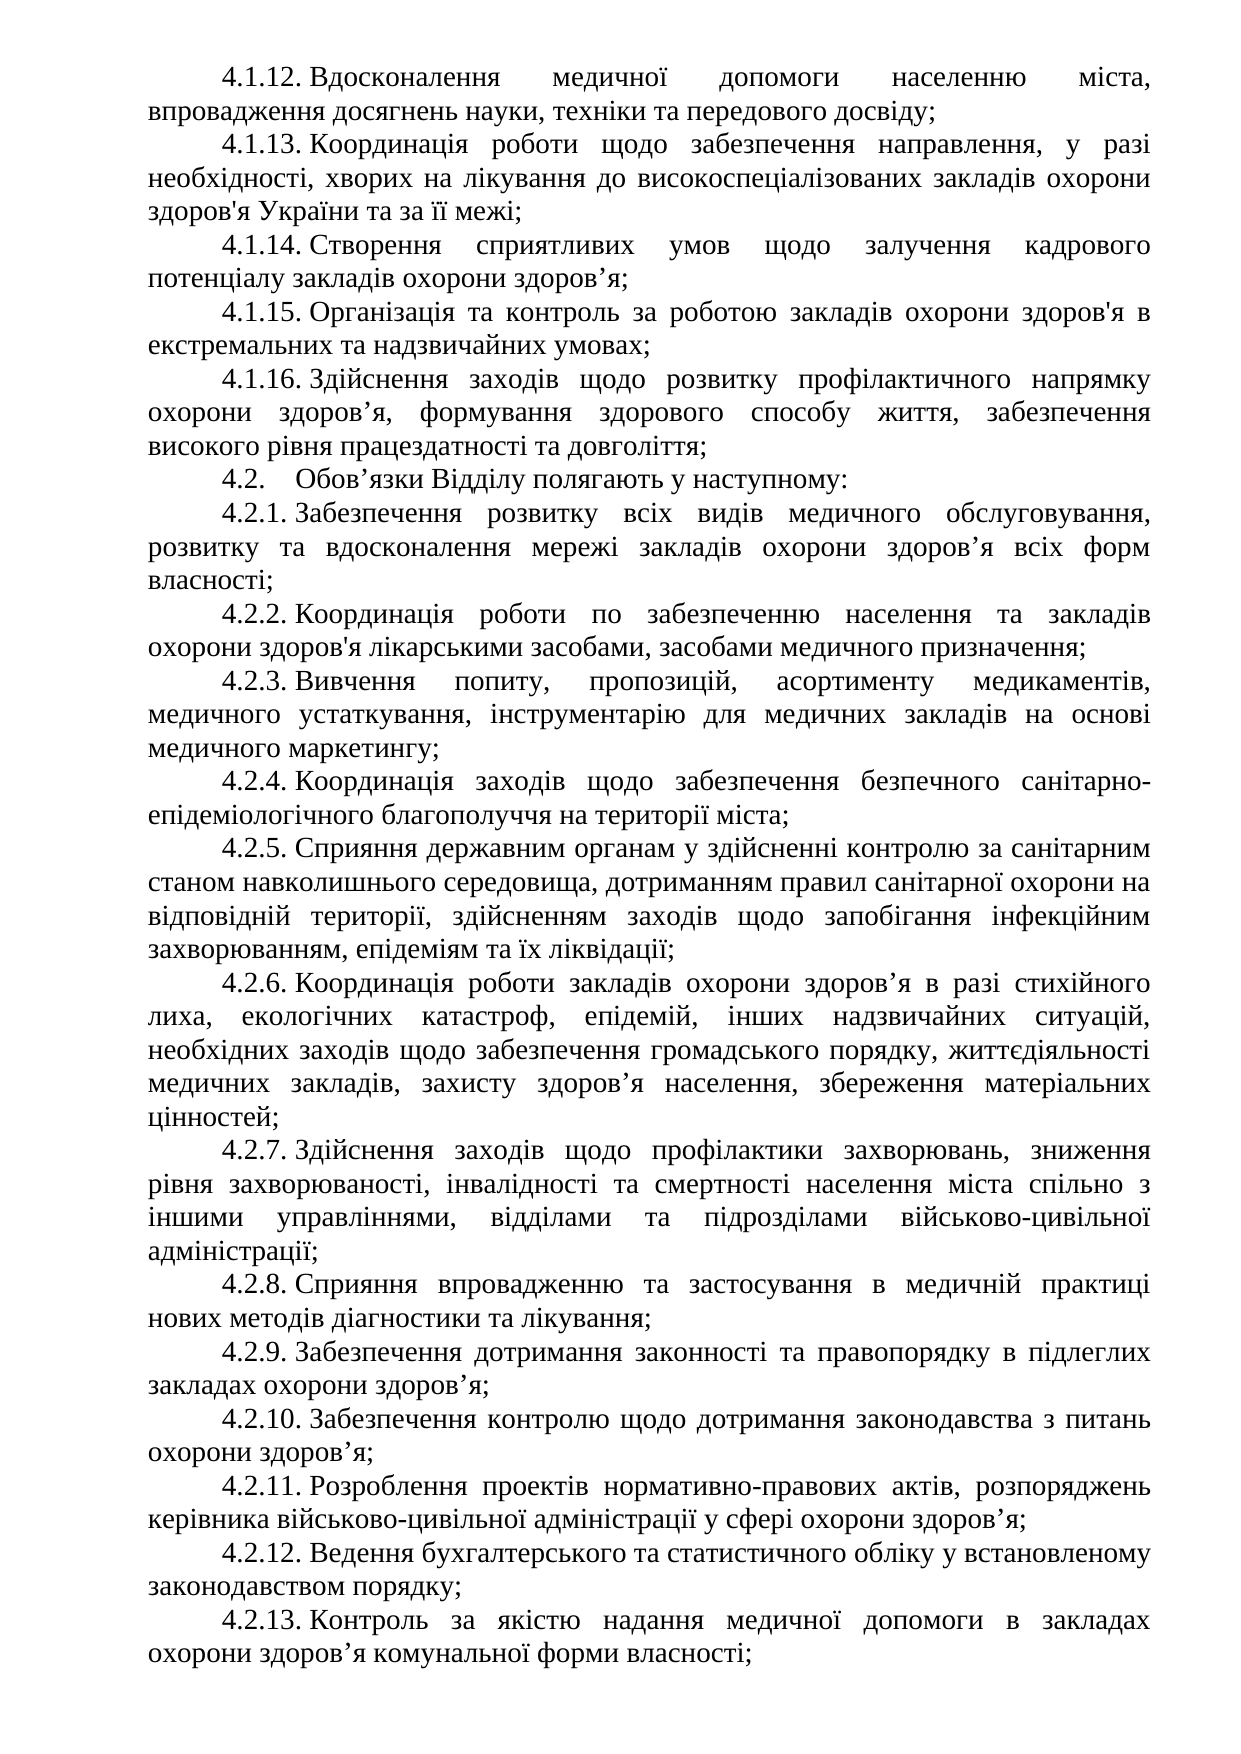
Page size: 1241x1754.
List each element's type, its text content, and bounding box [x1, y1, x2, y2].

list Ведення бухгалтерського та статистичного обліку у встановленому законодавством порядку; [148, 1535, 1152, 1602]
list Здійснення заходів щодо розвитку профілактичного напрямку охорони здоров’я, формування здорового способу життя, забезпечення високого рівня працездатності та довголіття; [148, 361, 1152, 462]
list Вдосконалення медичної допомоги населенню міста, впровадження досягнень науки, техніки та передового досвіду; [148, 59, 1152, 126]
list Координація роботи по забезпеченню населення та закладів охорони здоров'я лікарськими засобами, засобами медичного призначення; [148, 596, 1152, 663]
list Обов’язки Відділу полягають у наступному: [148, 462, 1152, 495]
list Організація та контроль за роботою закладів охорони здоров'я в екстремальних та надзвичайних умовах; [148, 294, 1152, 361]
list Вивчення попиту, пропозицій, асортименту медикаментів, медичного устаткування, інструментарію для медичних закладів на основі медичного маркетингу; [148, 663, 1152, 763]
list Координація заходів щодо забезпечення безпечного санітарно-епідеміологічного благополуччя на території міста; [148, 763, 1152, 831]
list Забезпечення контролю щодо дотримання законодавства з питань охорони здоров’я; [148, 1401, 1152, 1468]
list Координація роботи щодо забезпечення направлення, у разі необхідності, хворих на лікування до високоспеціалізованих закладів охорони здоров'я України та за її межі; [148, 126, 1152, 227]
list Створення сприятливих умов щодо залучення кадрового потенціалу закладів охорони здоров’я; [148, 227, 1152, 294]
list Координація роботи закладів охорони здоров’я в разі стихійного лиха, екологічних катастроф, епідемій, інших надзвичайних ситуацій, необхідних заходів щодо забезпечення громадського порядку, життєдіяльності медичних закладів, захисту здоров’я населення, збереження матеріальних цінностей; [148, 965, 1152, 1132]
list Здійснення заходів щодо профілактики захворювань, зниження рівня захворюваності, інвалідності та смертності населення міста спільно з іншими управліннями, відділами та підрозділами військово-цивільної адміністрації; [148, 1132, 1152, 1267]
list Забезпечення дотримання законності та правопорядку в підлеглих закладах охорони здоров’я; [148, 1334, 1152, 1401]
list Сприяння впровадженню та застосування в медичній практиці нових методів діагностики та лікування; [148, 1267, 1152, 1334]
list Сприяння державним органам у здійсненні контролю за санітарним станом навколишнього середовища, дотриманням правил санітарної охорони на відповідній території, здійсненням заходів щодо запобігання інфекційним захворюванням, епідеміям та їх ліквідації; [148, 831, 1152, 965]
list Контроль за якістю надання медичної допомоги в закладах охорони здоров’я комунальної форми власності; [148, 1602, 1152, 1669]
list Розроблення проектів нормативно-правових актів, розпоряджень керівника військово-цивільної адміністрації у сфері охорони здоров’я; [148, 1468, 1152, 1535]
list Забезпечення розвитку всіх видів медичного обслуговування, розвитку та вдосконалення мережі закладів охорони здоров’я всіх форм власності; [148, 495, 1152, 596]
